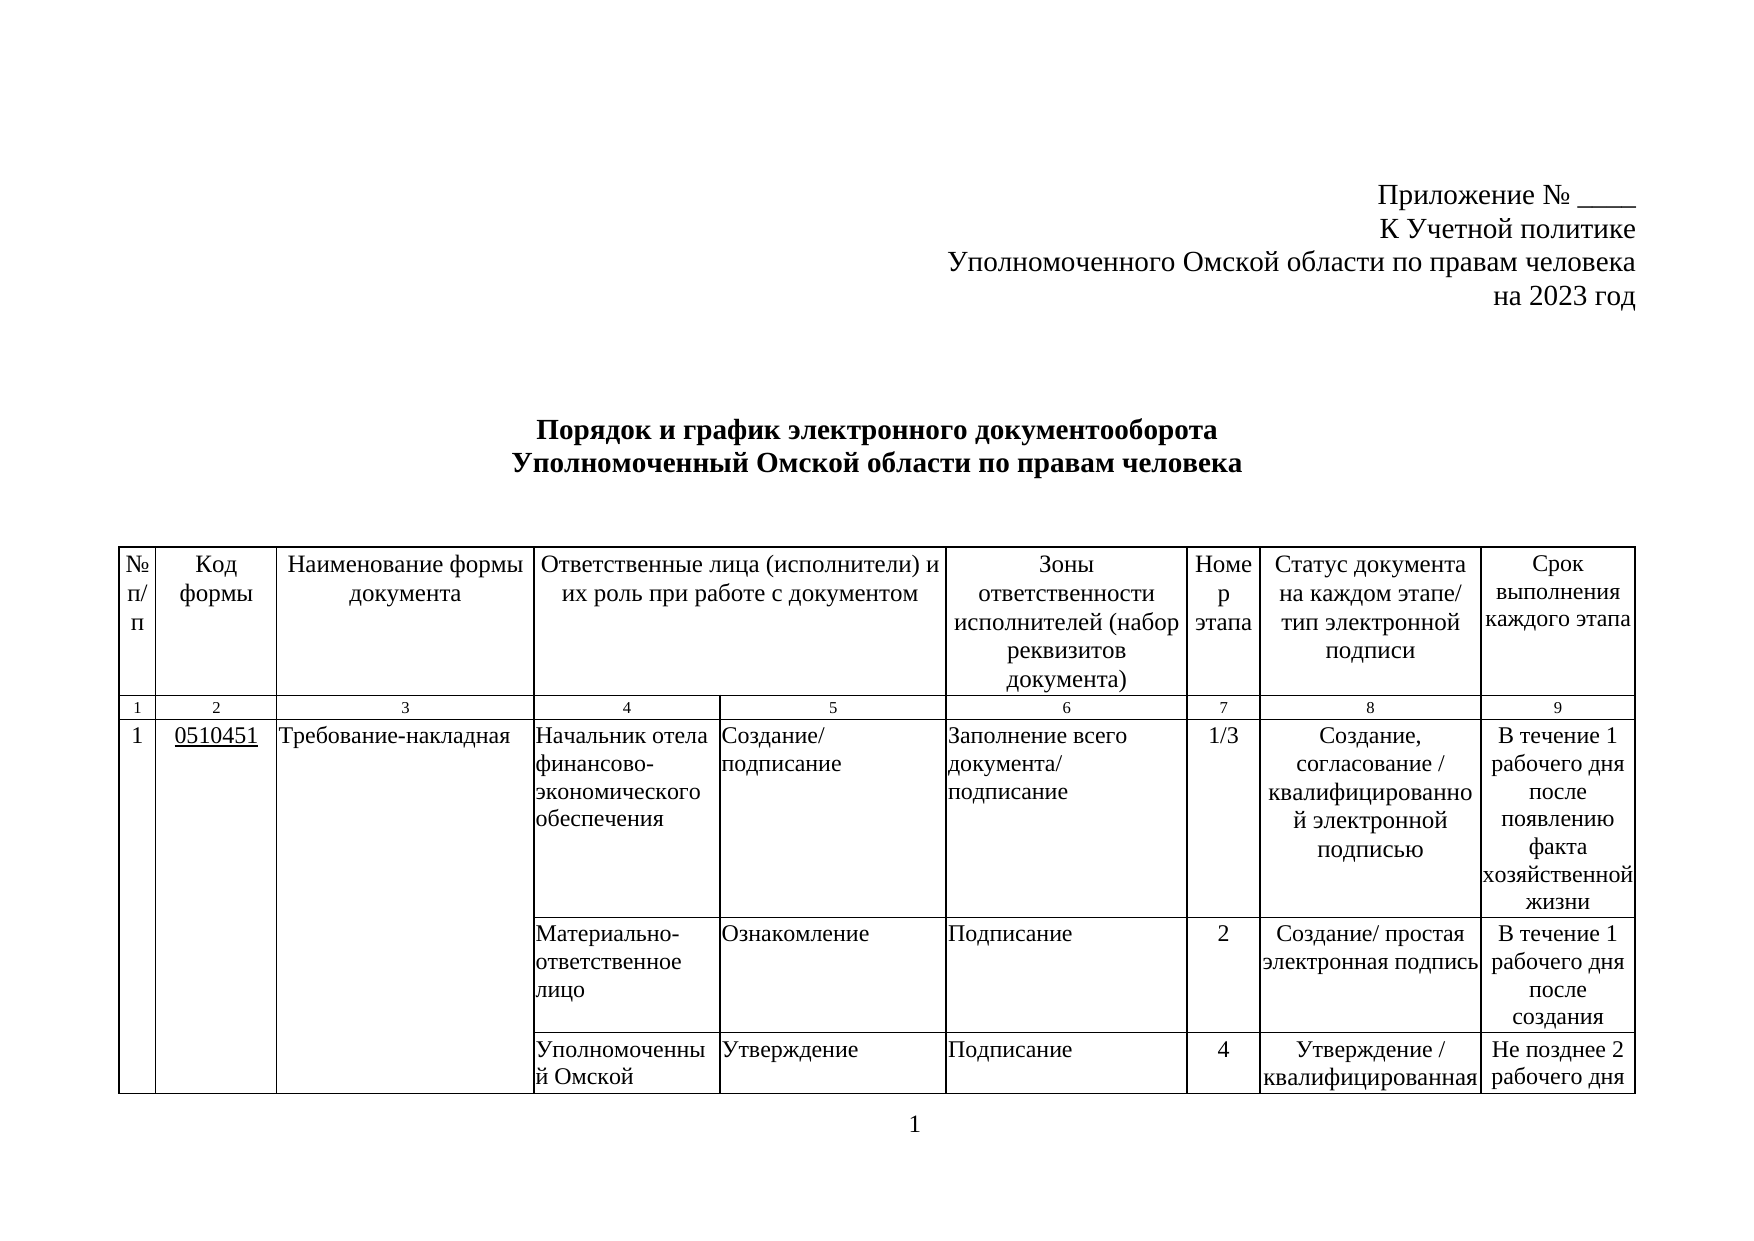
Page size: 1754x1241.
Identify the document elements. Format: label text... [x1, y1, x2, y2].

text Приложение № ____ [118, 177, 1636, 211]
table_cell 1 [120, 696, 155, 718]
table_cell Создание/ простая электронная подпись [1261, 918, 1480, 1031]
table_cell 2 [1188, 918, 1259, 1031]
table_cell Подписание [947, 1033, 1186, 1092]
table_header Статус документа на каждом этапе/ тип электронной подписи [1261, 548, 1480, 694]
table_cell 0510451 [156, 720, 276, 1092]
table_cell 7 [1188, 696, 1259, 718]
table_cell 4 [1188, 1033, 1259, 1092]
table_cell Создание, согласование / квалифицированной электронной подписью [1261, 720, 1480, 916]
table_header Код формы [156, 548, 276, 694]
table_cell 2 [156, 696, 276, 718]
table_cell Начальник отела финансово-экономического обеспечения [535, 720, 719, 916]
table_cell 1/3 [1188, 720, 1259, 916]
table_cell 6 [947, 696, 1186, 718]
table_cell 1 [120, 720, 155, 1092]
table_cell 3 [277, 696, 533, 718]
table_cell Требование-накладная [277, 720, 533, 1092]
table_cell Ознакомление [721, 918, 945, 1031]
text на 2023 год [118, 278, 1636, 311]
table_header Ответственные лица (исполнители) и их роль при работе с документом [535, 548, 945, 694]
table_cell Заполнение всего документа/ подписание [947, 720, 1186, 916]
text Уполномоченного Омской области по правам человека [118, 244, 1636, 278]
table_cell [535, 1033, 719, 1092]
table_cell В течение 1 рабочего дня после появлению факта хозяйственной жизни [1482, 720, 1634, 916]
table_cell Создание/ подписание [721, 720, 945, 916]
table_cell 4 [535, 696, 719, 718]
table_header Зоны ответственности исполнителей (набор реквизитов документа) [947, 548, 1186, 694]
table_header Наименование формы документа [277, 548, 533, 694]
table_cell Подписание [947, 918, 1186, 1031]
table_header Номер этапа [1188, 548, 1259, 694]
text К Учетной политике [118, 211, 1636, 244]
table_cell Материально-ответственное лицо [535, 918, 719, 1031]
table_cell 8 [1261, 696, 1480, 718]
table_cell Утверждение [721, 1033, 945, 1092]
table_cell 5 [721, 696, 945, 718]
table_cell В течение 1 рабочего дня после создания [1482, 918, 1634, 1031]
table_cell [1261, 1033, 1480, 1092]
text Порядок и график электронного документооборота [118, 412, 1636, 446]
table_cell 9 [1482, 696, 1634, 718]
text Уполномоченный Омской области по правам человека [118, 446, 1636, 479]
table_header № п/п [120, 548, 155, 694]
table_header Срок выполнения каждого этапа [1482, 548, 1634, 694]
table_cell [1482, 1033, 1634, 1092]
